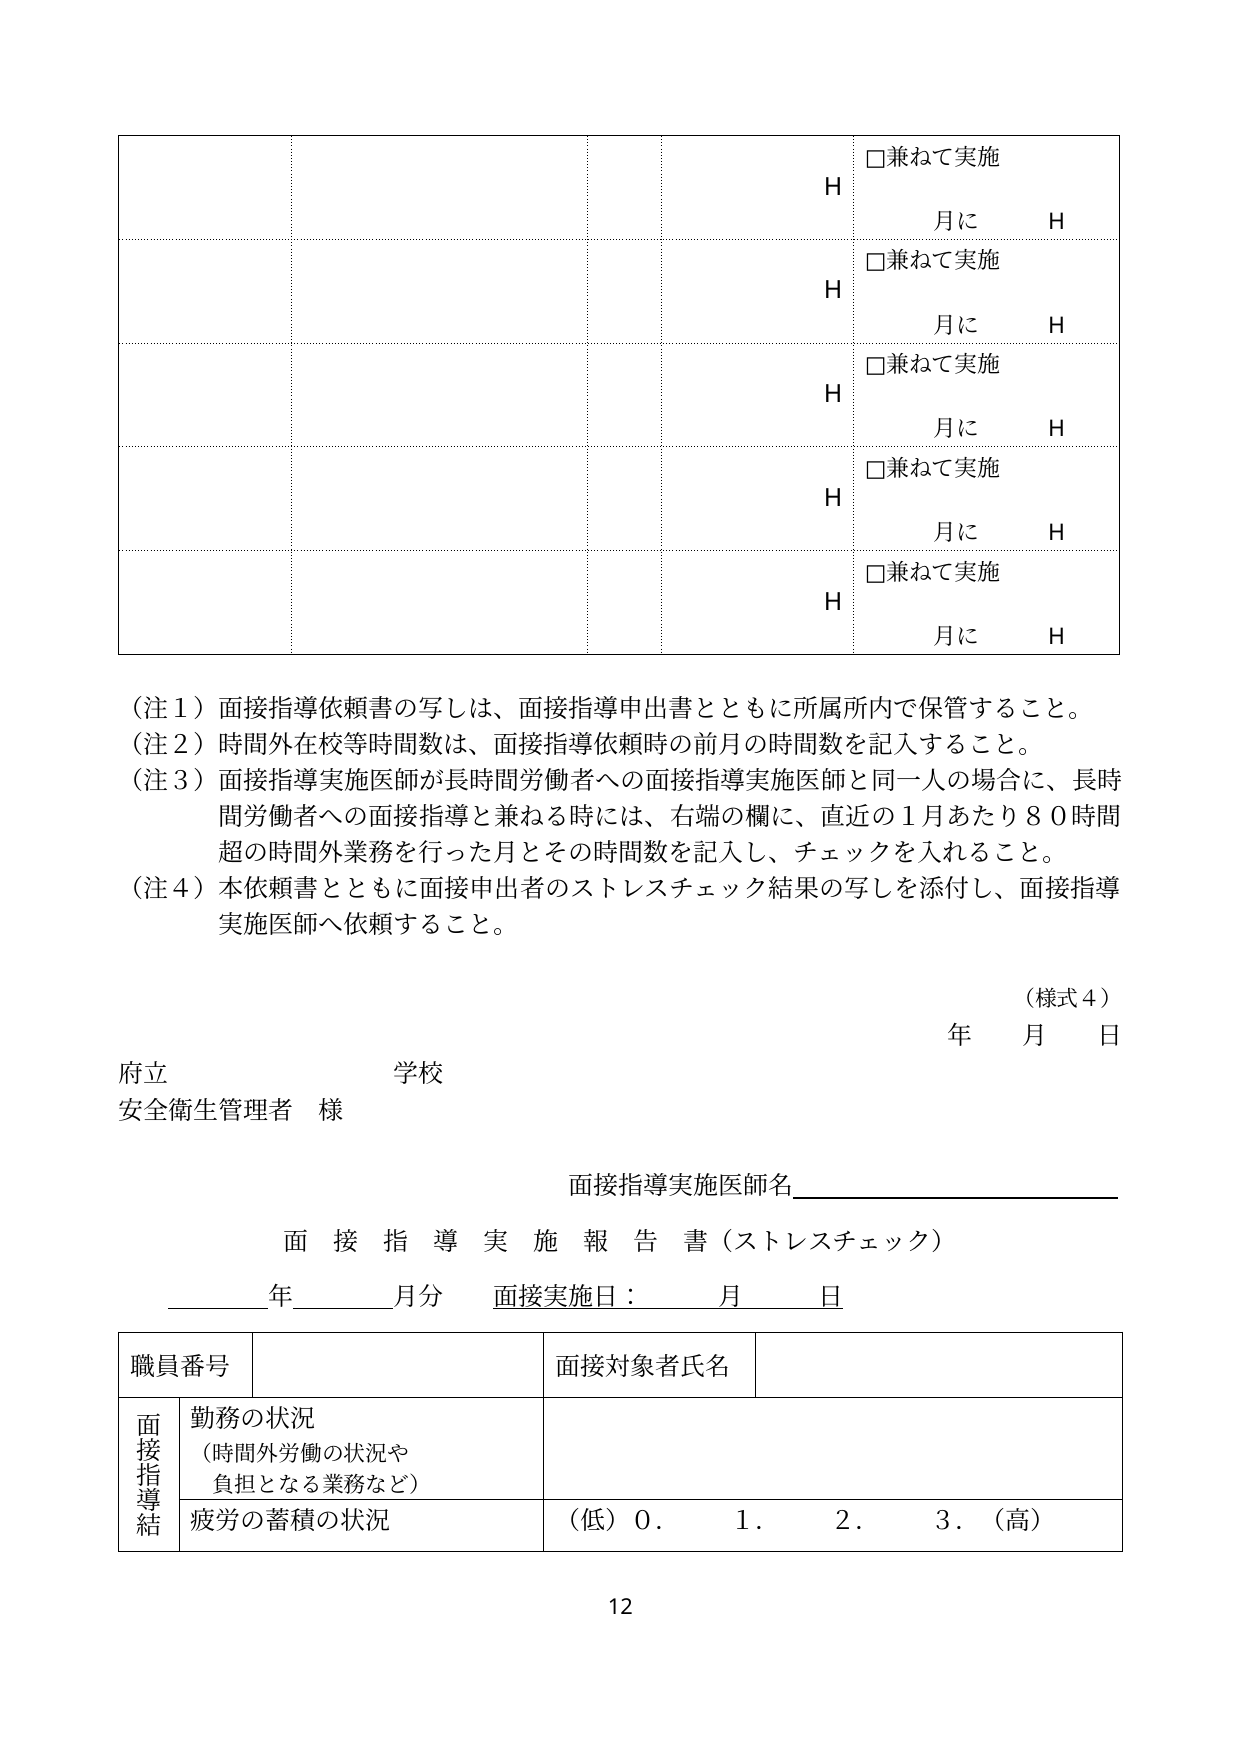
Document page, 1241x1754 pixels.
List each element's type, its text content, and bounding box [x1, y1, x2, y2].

table_cell □兼ねて実施 月に H [853, 550, 1119, 654]
table_header 職員番号 [119, 1333, 252, 1397]
table_cell H [661, 550, 853, 654]
text （注２）時間外在校等時間数は、面接指導依頼時の前月の時間数を記入すること。 [118, 725, 1122, 761]
table_cell [292, 446, 588, 550]
table_cell [588, 446, 661, 550]
table_cell [544, 1398, 1122, 1499]
table_cell [292, 343, 588, 446]
text （注３）面接指導実施医師が長時間労働者への面接指導実施医師と同一人の場合に、長時間労働者への面接指導と兼ねる時には、右端の欄に、直近の１月あたり８０時間超の時間外業務を行った月とその時間数を記入し、チェックを入れること。 [118, 761, 1122, 868]
table_cell □兼ねて実施 月に H [853, 239, 1119, 342]
table_cell （低）０． １． ２． ３．（高） [544, 1500, 1122, 1551]
text 年 月分 面接実施日： 月 日 [118, 1276, 1122, 1314]
table_cell [119, 239, 292, 342]
table_cell H [661, 136, 853, 239]
text （様式４） [118, 978, 1122, 1015]
table_cell H [661, 446, 853, 550]
table_cell H [661, 239, 853, 342]
text 年 月 日 [118, 1015, 1122, 1053]
table_cell [588, 136, 661, 239]
table_cell [119, 136, 292, 239]
table_cell [588, 343, 661, 446]
table_cell [588, 239, 661, 342]
text 府立 学校 [118, 1053, 1122, 1090]
text 安全衛生管理者 様 [118, 1090, 1122, 1128]
table_cell 勤務の状況 （時間外労働の状況や 負担となる業務など） [180, 1398, 543, 1499]
table_cell [119, 550, 292, 654]
table_cell [292, 136, 588, 239]
table_header [253, 1333, 543, 1397]
table_header [756, 1333, 1122, 1397]
table_cell [588, 550, 661, 654]
table_cell [292, 550, 588, 654]
table_cell 疲労の蓄積の状況 [180, 1500, 543, 1551]
text 面 接 指 導 実 施 報 告 書（ストレスチェック） [118, 1221, 1122, 1258]
table_cell 面接指導結果 [119, 1398, 179, 1551]
table_cell □兼ねて実施 月に H [853, 446, 1119, 550]
table_cell [292, 239, 588, 342]
table_cell H [661, 343, 853, 446]
text （注１）面接指導依頼書の写しは、面接指導申出書とともに所属所内で保管すること。 [118, 689, 1122, 725]
table_cell [119, 343, 292, 446]
text 面接指導実施医師名 [118, 1165, 1122, 1203]
table_cell □兼ねて実施 月に H [853, 343, 1119, 446]
table_header 面接対象者氏名 [544, 1333, 755, 1397]
table_cell [119, 446, 292, 550]
table_cell □兼ねて実施 月に H [853, 136, 1119, 239]
text （注４）本依頼書とともに面接申出者のストレスチェック結果の写しを添付し、面接指導実施医師へ依頼すること。 [118, 868, 1122, 940]
